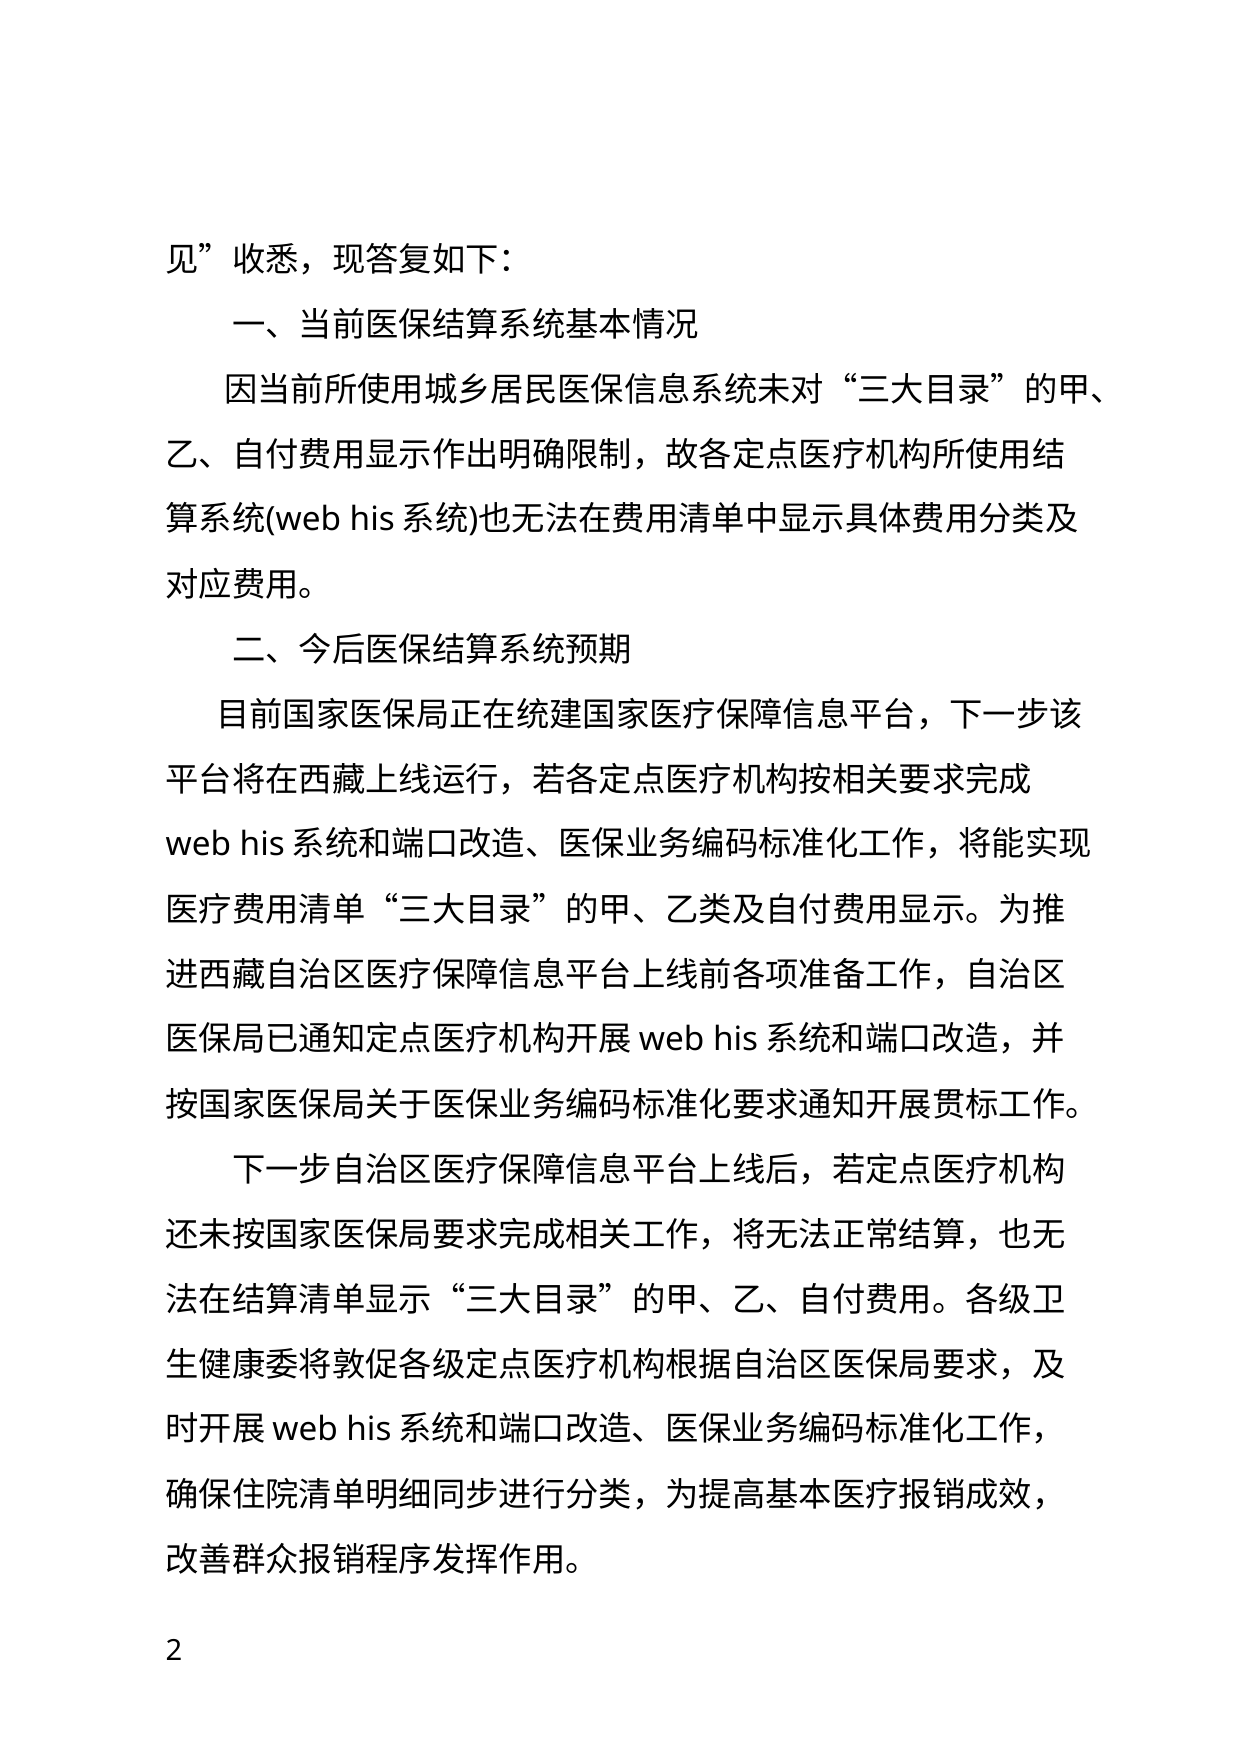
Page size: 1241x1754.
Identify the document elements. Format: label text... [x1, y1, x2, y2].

text 二、今后医保结算系统预期 [165, 614, 1093, 679]
text 因当前所使用城乡居民医保信息系统未对“三大目录”的甲、乙、自付费用显示作出明确限制，故各定点医疗机构所使用结算系统(web his系统)也无法在费用清单中显示具体费用分类及对应费用。 [165, 354, 1093, 614]
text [165, 224, 1093, 289]
text 下一步自治区医疗保障信息平台上线后，若定点医疗机构还未按国家医保局要求完成相关工作，将无法正常结算，也无法在结算清单显示“三大目录”的甲、乙、自付费用。各级卫生健康委将敦促各级定点医疗机构根据自治区医保局要求，及时开展web his系统和端口改造、医保业务编码标准化工作，确保住院清单明细同步进行分类，为提高基本医疗报销成效，改善群众报销程序发挥作用。 [165, 1134, 1093, 1589]
text 一、当前医保结算系统基本情况 [165, 289, 1093, 354]
text 目前国家医保局正在统建国家医疗保障信息平台，下一步该平台将在西藏上线运行，若各定点医疗机构按相关要求完成web his系统和端口改造、医保业务编码标准化工作，将能实现医疗费用清单“三大目录”的甲、乙类及自付费用显示。为推进西藏自治区医疗保障信息平台上线前各项准备工作，自治区医保局已通知定点医疗机构开展web his系统和端口改造，并按国家医保局关于医保业务编码标准化要求通知开展贯标工作。 [165, 679, 1093, 1134]
